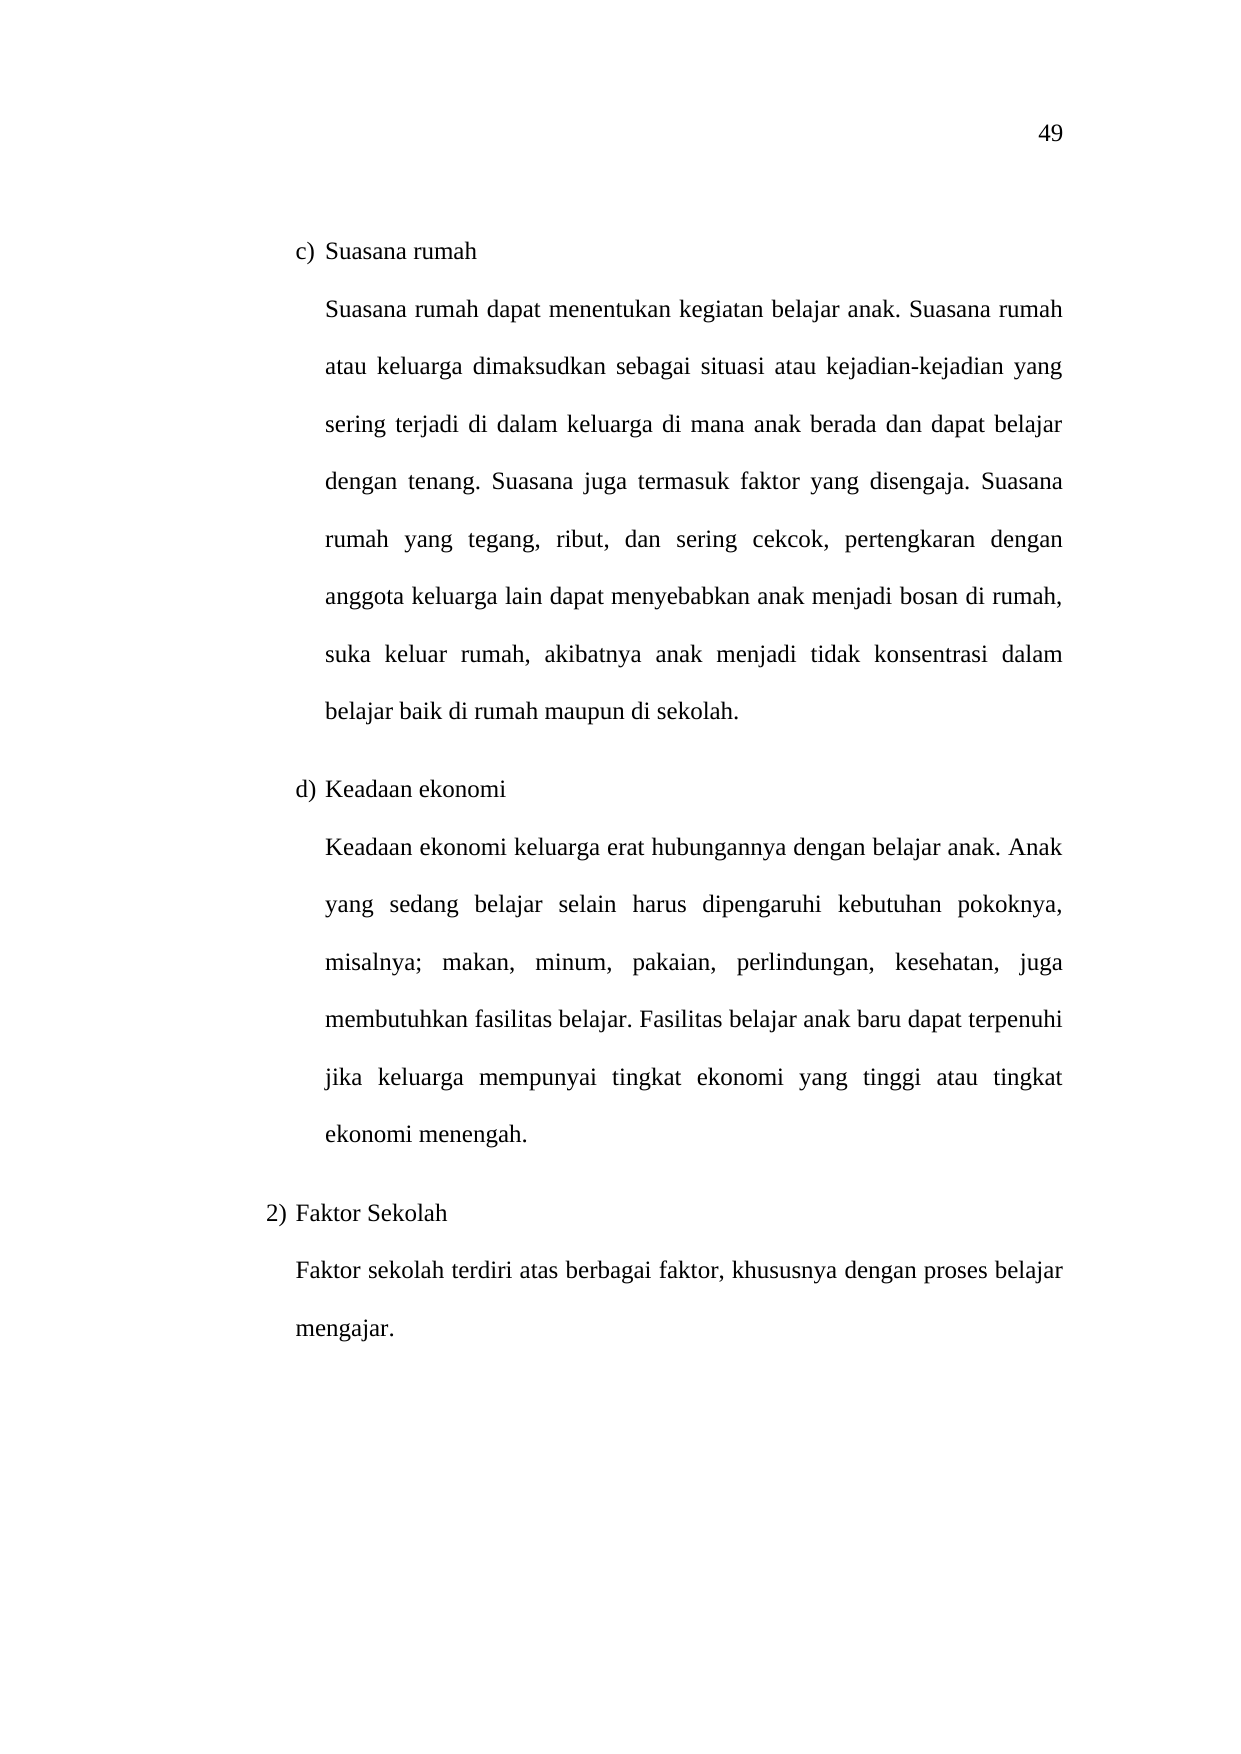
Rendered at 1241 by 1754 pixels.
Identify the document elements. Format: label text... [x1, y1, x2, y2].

text Faktor sekolah terdiri atas berbagai faktor, khususnya dengan proses belajar mengajar. [295, 1255, 1063, 1342]
text Keadaan ekonomi keluarga erat hubungannya dengan belajar anak. Anak yang sedang belajar selain harus dipengaruhi kebutuhan pokoknya, misalnya; makan, minum, pakaian, perlindungan, kesehatan, juga membutuhkan fasilitas belajar. Fasilitas belajar anak baru dapat terpenuhi jika keluarga mempunyai tingkat ekonomi yang tinggi atau tingkat ekonomi menengah. [325, 832, 1063, 1148]
list Faktor Sekolah [266, 1198, 1154, 1227]
list Keadaan ekonomi [295, 774, 1154, 803]
text Suasana rumah dapat menentukan kegiatan belajar anak. Suasana rumah atau keluarga dimaksudkan sebagai situasi atau kejadian-kejadian yang sering terjadi di dalam keluarga di mana anak berada dan dapat belajar dengan tenang. Suasana juga termasuk faktor yang disengaja. Suasana rumah yang tegang, ribut, dan sering cekcok, pertengkaran dengan anggota keluarga lain dapat menyebabkan anak menjadi bosan di rumah, suka keluar rumah, akibatnya anak menjadi tidak konsentrasi dalam belajar baik di rumah maupun di sekolah. [325, 294, 1063, 725]
list Suasana rumah [295, 236, 1154, 265]
